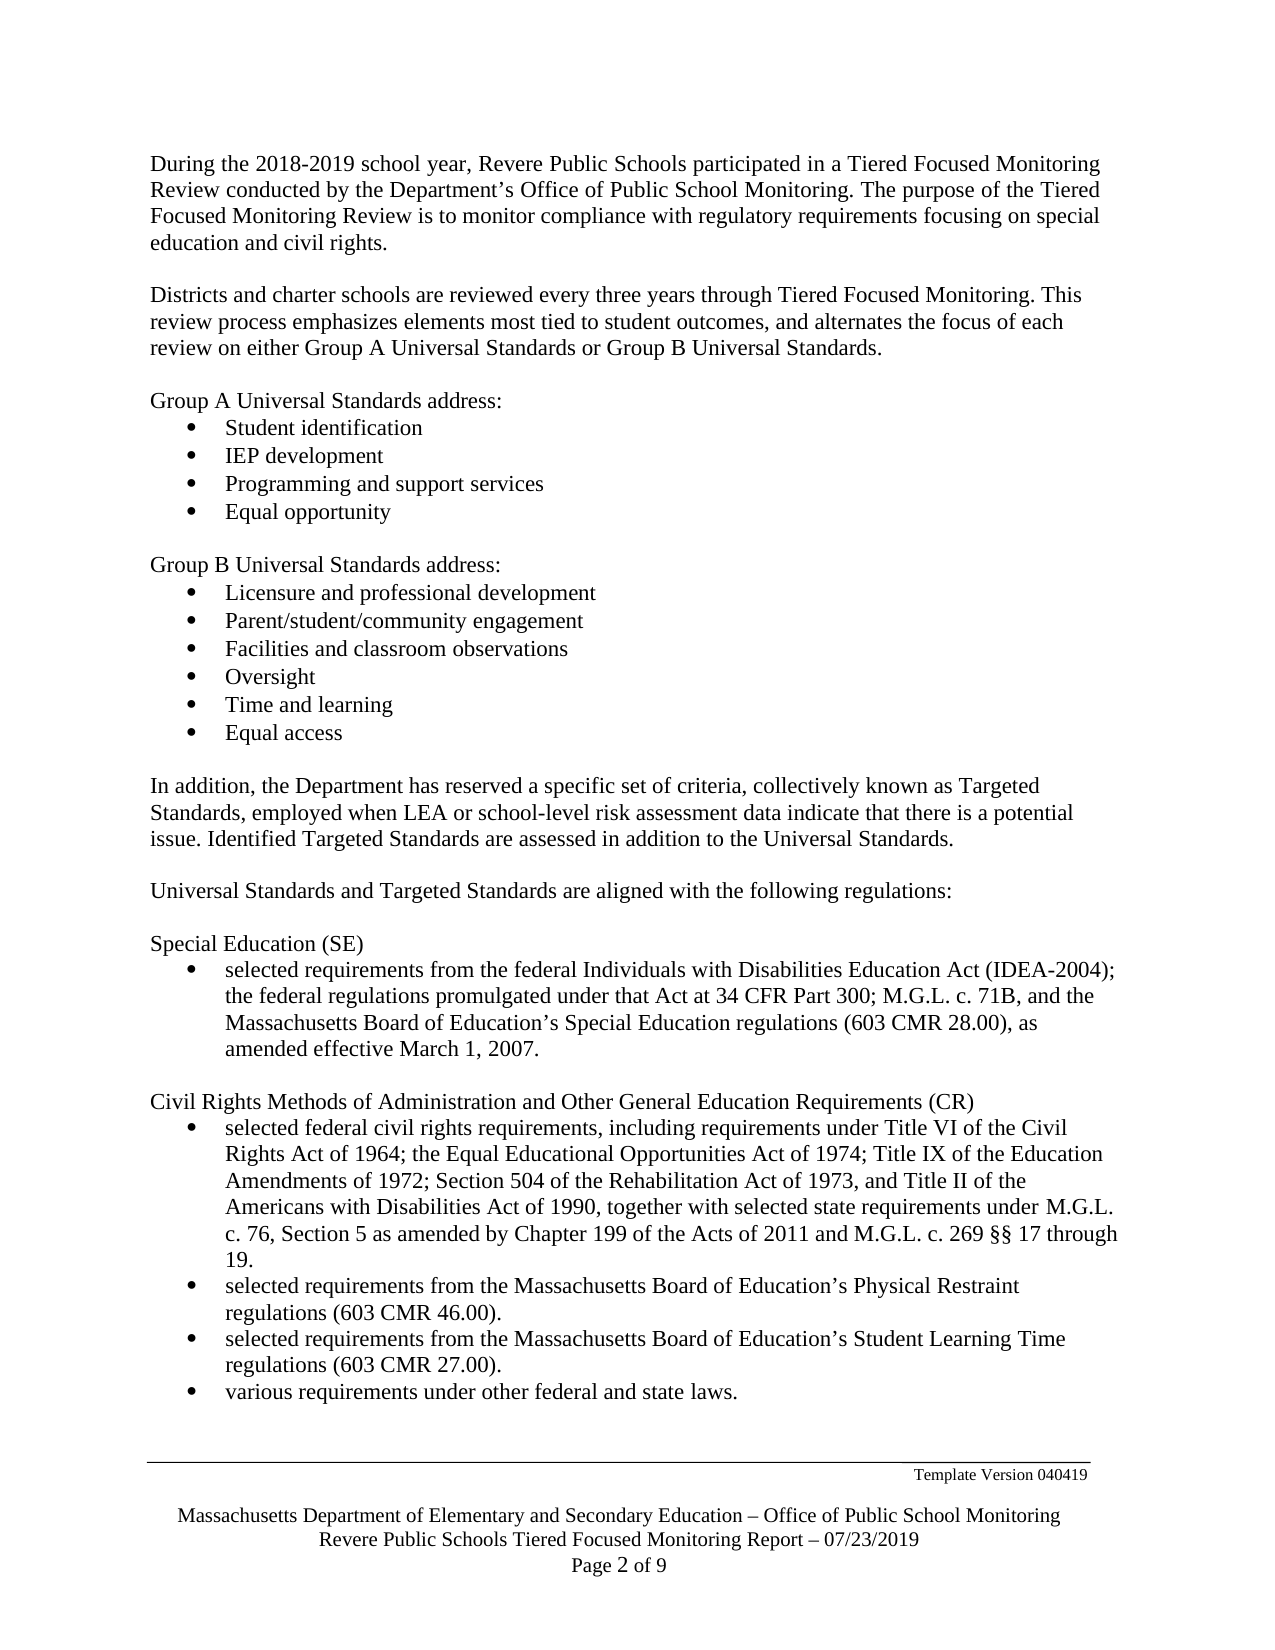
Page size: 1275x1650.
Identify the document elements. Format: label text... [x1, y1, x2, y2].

list Equal access [187, 718, 1131, 746]
list IEP development [187, 441, 1131, 469]
text During the 2018-2019 school year, Revere Public Schools participated in a Tiered Focused Monitoring Review conducted by the Department’s Office of Public School Monitoring. The purpose of the Tiered Focused Monitoring Review is to monitor compliance with regulatory requirements focusing on special education and civil rights. [150, 150, 1101, 255]
list Parent/student/community engagement [187, 606, 1131, 634]
list Time and learning [187, 690, 1131, 718]
list Programming and support services [187, 469, 1131, 497]
text Group B Universal Standards address: [150, 551, 1131, 578]
list Oversight [187, 662, 1131, 690]
text c. 76, Section 5 as amended by Chapter 199 of the Acts of 2011 and M.G.L. c. 269 §§ 17 through 19. [225, 1219, 1121, 1272]
list selected requirements from the federal Individuals with Disabilities Education Act (IDEA-2004); the federal regulations promulgated under that Act at 34 CFR Part 300; M.G.L. c. 71B, and the Massachusetts Board of Education’s Special Education regulations (603 CMR 28.00), as amended effective March 1, 2007. [187, 956, 1116, 1061]
list Licensure and professional development [187, 578, 1131, 606]
list selected requirements from the Massachusetts Board of Education’s Student Learning Time regulations (603 CMR 27.00). [188, 1325, 1067, 1378]
text Districts and charter schools are reviewed every three years through Tiered Focused Monitoring. This review process emphasizes elements most tied to student outcomes, and alternates the focus of each review on either Group A Universal Standards or Group B Universal Standards. [150, 282, 1085, 361]
text Group A Universal Standards address: [150, 387, 1131, 413]
text Civil Rights Methods of Administration and Other General Education Requirements (CR) [150, 1088, 1131, 1114]
list selected federal civil rights requirements, including requirements under Title VI of the Civil Rights Act of 1964; the Equal Educational Opportunities Act of 1974; Title IX of the Education Amendments of 1972; Section 504 of the Rehabilitation Act of 1973, and Title II of the Americans with Disabilities Act of 1990, together with selected state requirements under M.G.L. [188, 1114, 1114, 1219]
list Facilities and classroom observations [187, 634, 1131, 662]
list various requirements under other federal and state laws. [188, 1378, 1131, 1404]
list Equal opportunity [187, 497, 1131, 525]
text In addition, the Department has reserved a specific set of criteria, collectively known as Targeted Standards, employed when LEA or school-level risk assessment data indicate that there is a potential issue. Identified Targeted Standards are assessed in addition to the Universal Standards. [150, 772, 1077, 851]
list Student identification [187, 413, 1131, 441]
text Universal Standards and Targeted Standards are aligned with the following regulations: Special Education (SE) [150, 852, 955, 956]
list selected requirements from the Massachusetts Board of Education’s Physical Restraint regulations (603 CMR 46.00). [188, 1272, 1021, 1325]
